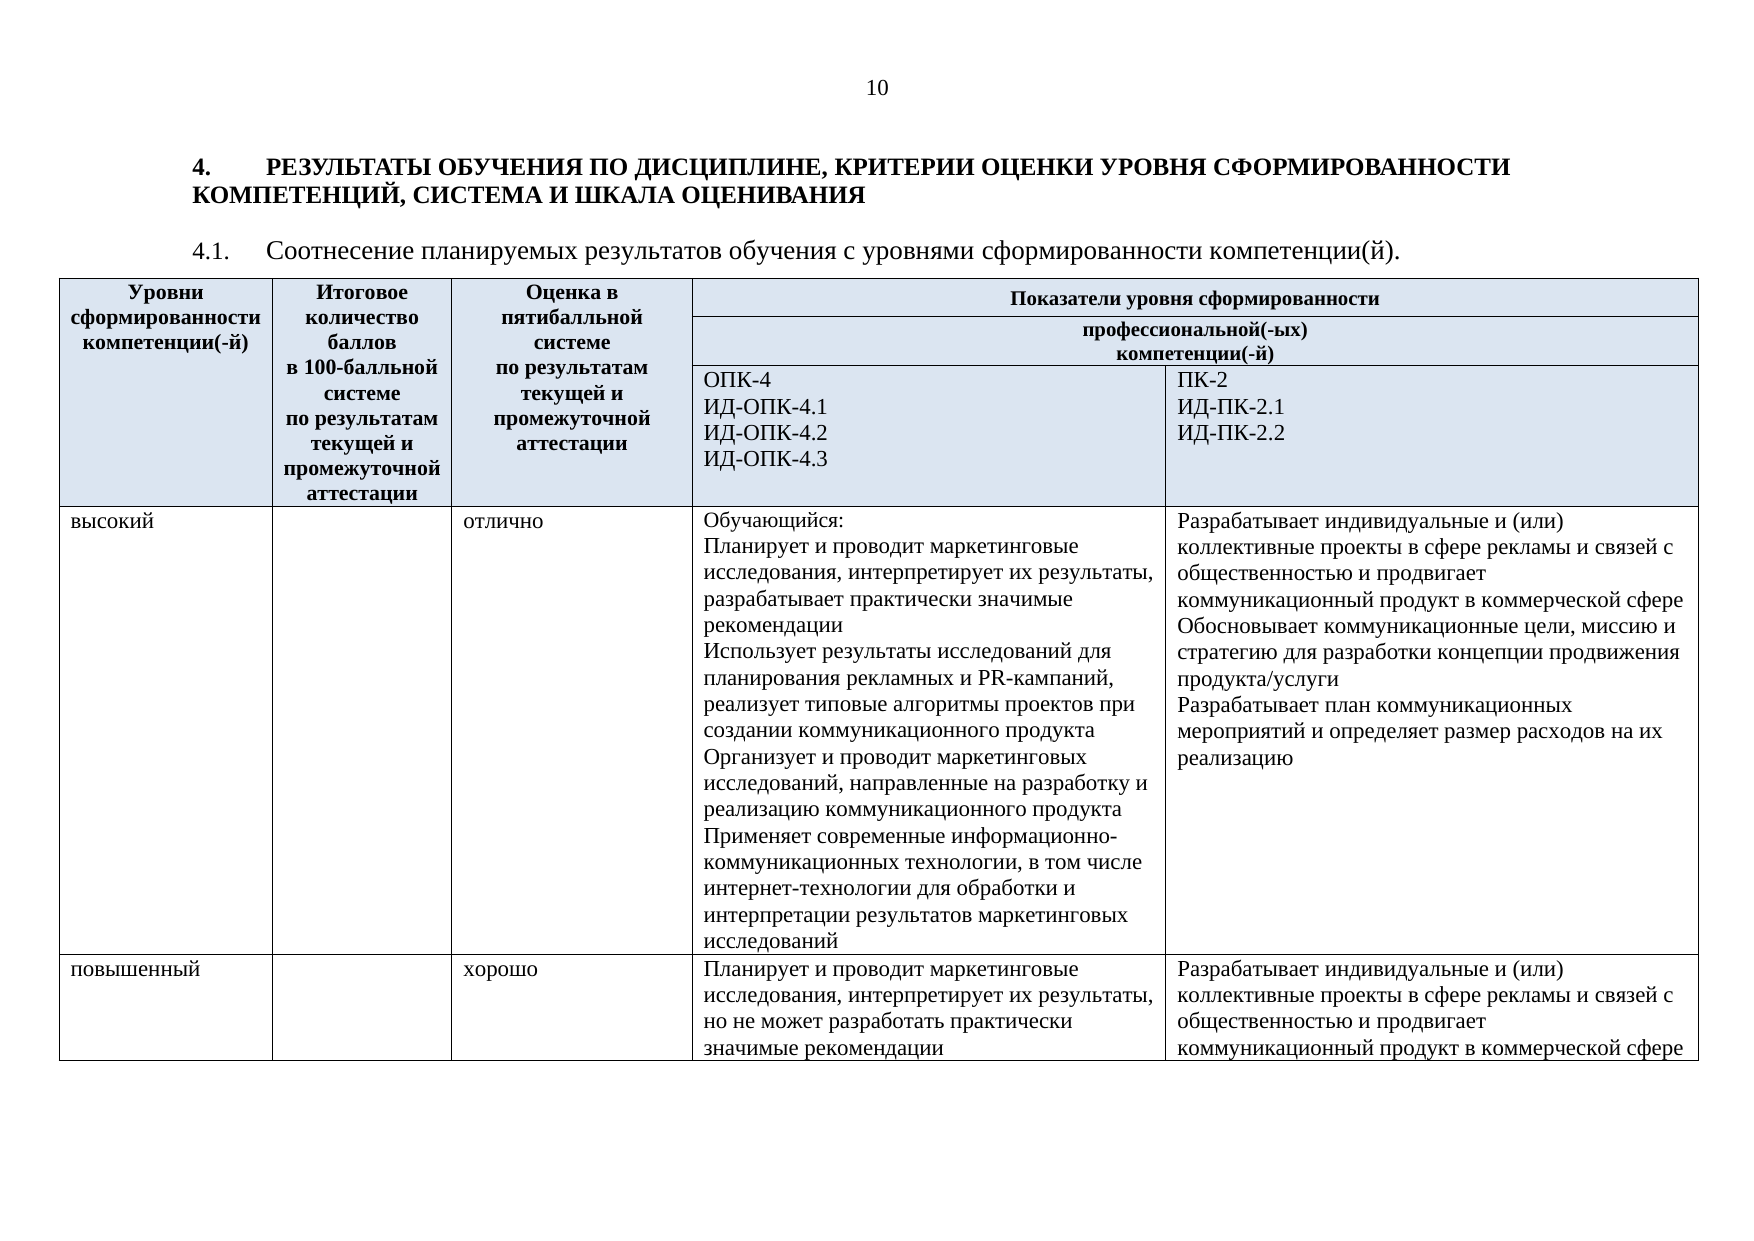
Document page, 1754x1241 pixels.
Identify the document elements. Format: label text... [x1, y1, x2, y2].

table_cell Обучающийся: Планирует и проводит маркетинговые исследования, интерпретирует их результаты, разрабатывает практически значимые рекомендации Использует результаты исследований для планирования рекламных и PR-кампаний, реализует типовые алгоритмы проектов при создании коммуникационного продукта Организует и проводит маркетинговых исследований, направленные на разработку и реализацию коммуникационного продукта Применяет современные информационно-коммуникационных технологии, в том числе интернет-технологии для обработки и интерпретации результатов маркетинговых исследований [693, 507, 1165, 953]
table_cell [273, 507, 451, 953]
table_header Итоговое количество баллов в 100-балльной системе по результатам текущей и промежуточной аттестации [273, 279, 451, 506]
table_cell ПК-2 ИД-ПК-2.1 ИД-ПК-2.2 [1166, 366, 1698, 506]
table_header Уровни сформированности компетенции(-й) [60, 279, 272, 506]
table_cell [1166, 955, 1698, 1060]
table_cell ОПК-4 ИД-ОПК-4.1 ИД-ОПК-4.2 ИД-ОПК-4.3 [693, 366, 1165, 506]
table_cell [693, 955, 1165, 1060]
table_header Показатели уровня сформированности [693, 279, 1698, 316]
table_cell Разрабатывает индивидуальные и (или) коллективные проекты в сфере рекламы и связей с общественностью и продвигает коммуникационный продукт в коммерческой сфере Обосновывает коммуникационные цели, миссию и стратегию для разработки концепции продвижения продукта/услуги Разрабатывает план коммуникационных мероприятий и определяет размер расходов на их реализацию [1166, 507, 1698, 953]
table_cell отлично [452, 507, 692, 953]
table_cell [273, 955, 451, 1060]
table_cell повышенный [60, 955, 272, 1060]
subtitle Соотнесение планируемых результатов обучения с уровнями сформированности компетенции(й). [192, 234, 1636, 265]
subtitle РЕЗУЛЬТАТЫ ОБУЧЕНИЯ ПО ДИСЦИПЛИНЕ, КРИТЕРИИ ОЦЕНКИ УРОВНЯ СФОРМИРОВАННОСТИ КОМПЕТЕНЦИЙ, СИСТЕМА И ШКАЛА ОЦЕНИВАНИЯ [192, 152, 1636, 209]
table_header Оценка в пятибалльной системе по результатам текущей и промежуточной аттестации [452, 279, 692, 506]
table_cell высокий [60, 507, 272, 953]
table_cell профессиональной(-ых) компетенции(-й) [693, 317, 1698, 365]
table_cell хорошо [452, 955, 692, 1060]
